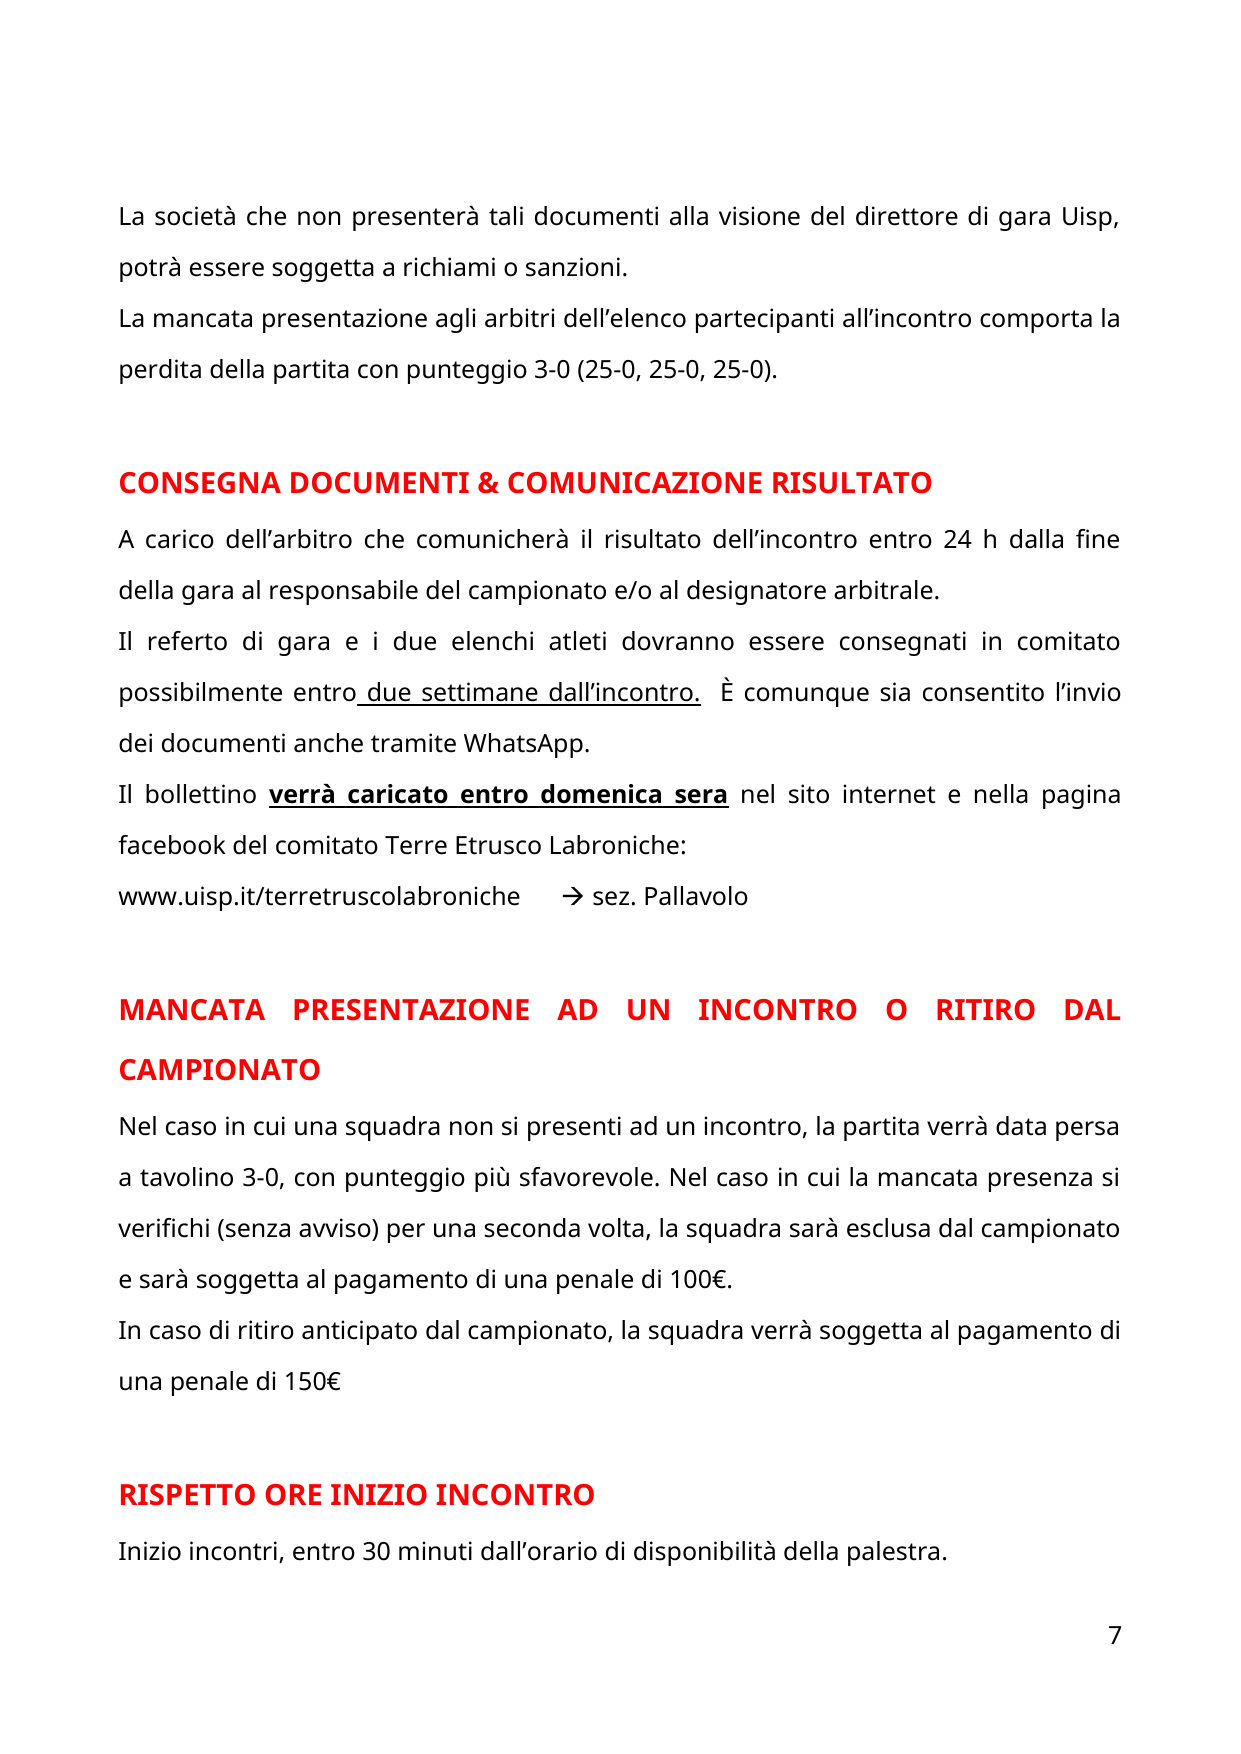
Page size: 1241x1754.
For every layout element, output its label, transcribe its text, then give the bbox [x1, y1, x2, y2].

text MANCATA PRESENTAZIONE AD UN INCONTRO O RITIRO DAL CAMPIONATO [118, 989, 1122, 1089]
text Inizio incontri, entro 30 minuti dall’orario di disponibilità della palestra. [118, 1534, 1122, 1568]
text La società che non presenterà tali documenti alla visione del direttore di gara Uisp, potrà essere soggetta a richiami o sanzioni. [118, 199, 1122, 284]
text In caso di ritiro anticipato dal campionato, la squadra verrà soggetta al pagamento di una penale di 150€ [118, 1313, 1122, 1398]
text Il bollettino verrà caricato entro domenica sera nel sito internet e nella pagina facebook del comitato Terre Etrusco Labroniche: [118, 777, 1122, 862]
text www.uisp.it/terretruscolabroniche sez. Pallavolo [118, 879, 1122, 913]
text CONSEGNA DOCUMENTI & COMUNICAZIONE RISULTATO [118, 462, 1122, 502]
text Nel caso in cui una squadra non si presenti ad un incontro, la partita verrà data persa a tavolino 3-0, con punteggio più sfavorevole. Nel caso in cui la mancata presenza si verifichi (senza avviso) per una seconda volta, la squadra sarà esclusa dal campionato e sarà soggetta al pagamento di una penale di 100€. [118, 1108, 1122, 1296]
text La mancata presentazione agli arbitri dell’elenco partecipanti all’incontro comporta la perdita della partita con punteggio 3-0 (25-0, 25-0, 25-0). [118, 301, 1122, 386]
text A carico dell’arbitro che comunicherà il risultato dell’incontro entro 24 h dalla fine della gara al responsabile del campionato e/o al designatore arbitrale. [118, 522, 1122, 607]
text RISPETTO ORE INIZIO INCONTRO [118, 1474, 1122, 1514]
text Il referto di gara e i due elenchi atleti dovranno essere consegnati in comitato possibilmente entro due settimane dall’incontro. È comunque sia consentito l’invio dei documenti anche tramite WhatsApp. [118, 624, 1122, 760]
